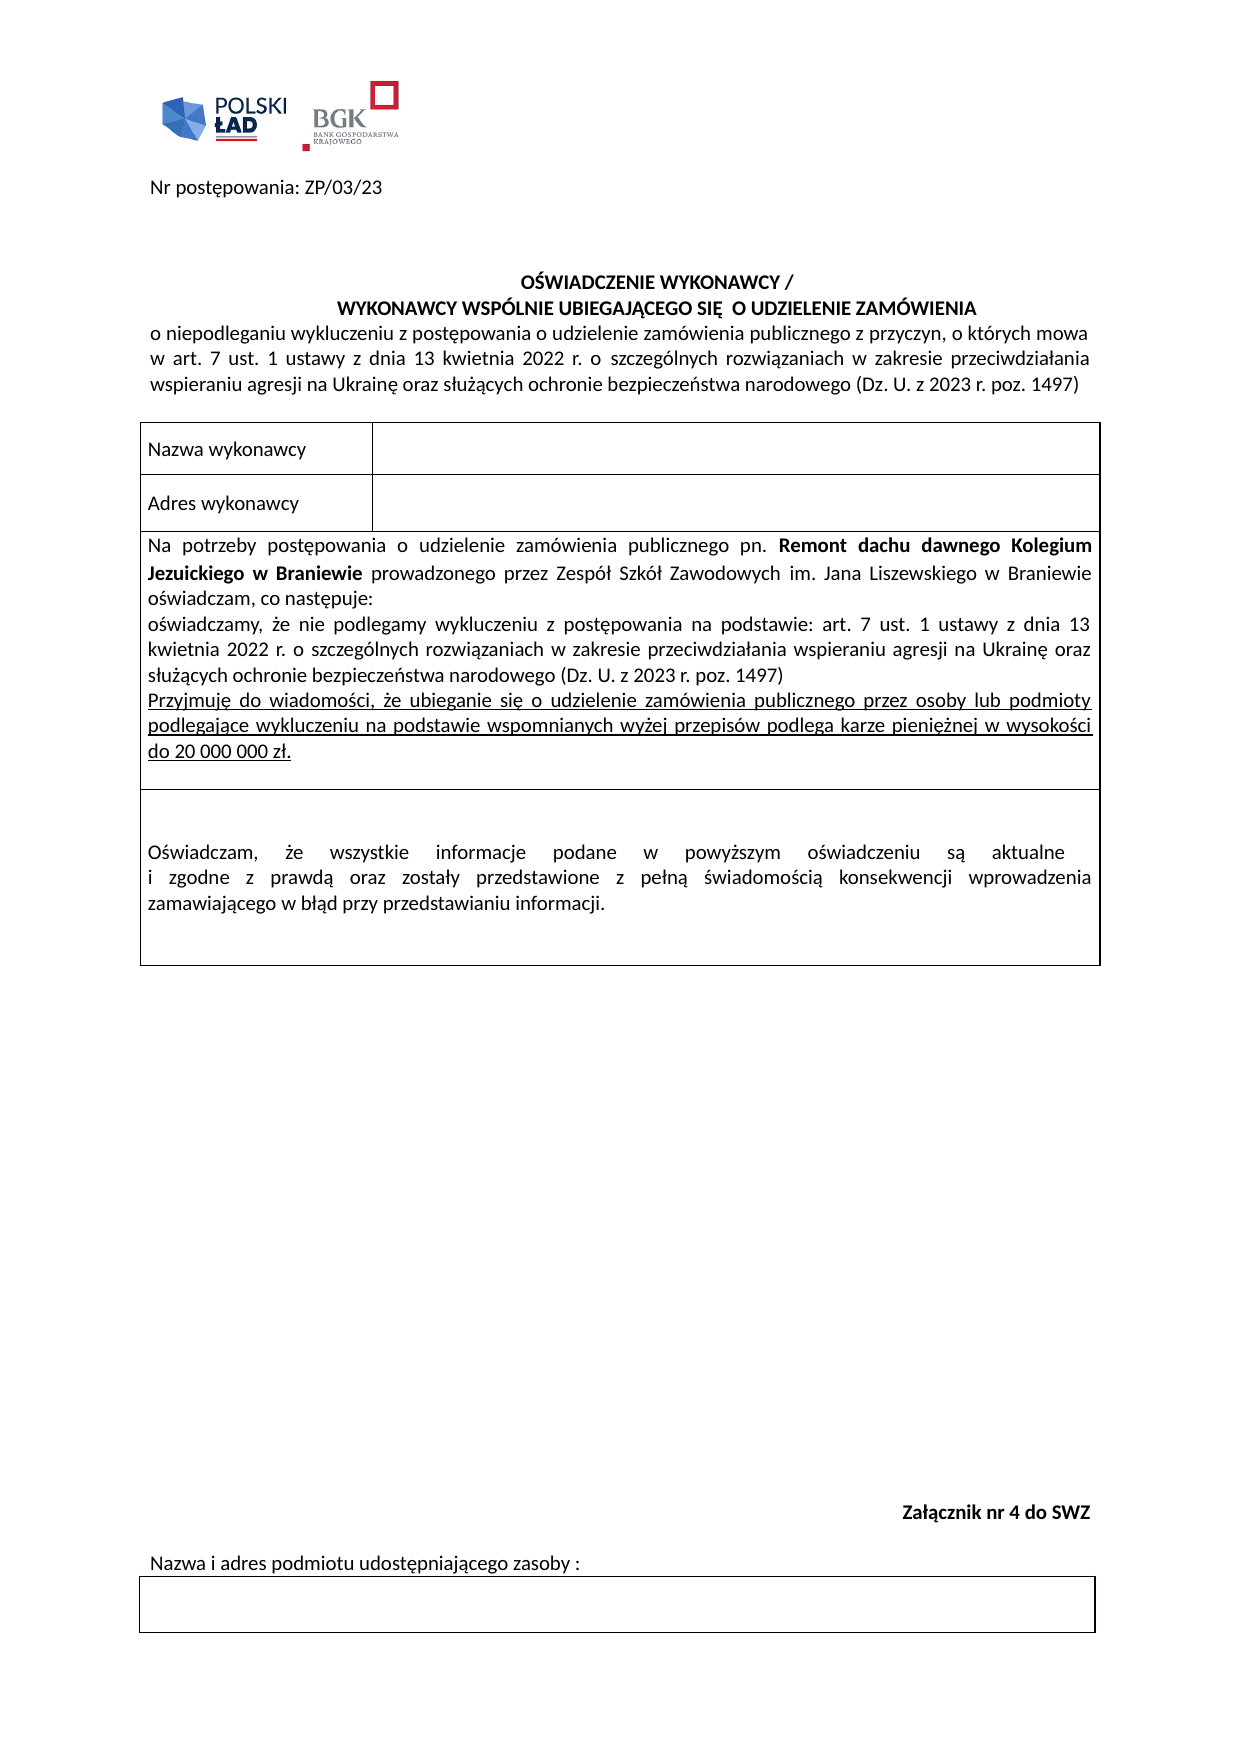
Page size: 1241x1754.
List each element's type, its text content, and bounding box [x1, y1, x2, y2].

text OŚWIADCZENIE WYKONAWCY / [150, 269, 1090, 295]
table_cell Na potrzeby postępowania o udzielenie zamówienia publicznego pn. Remont dachu dawnego Kolegium Jezuickiego w Braniewie prowadzonego przez Zespół Szkół Zawodowych im. Jana Liszewskiego w Braniewie oświadczam, co następuje: oświadczamy, że nie podlegamy wykluczeniu z postępowania na podstawie: art. 7 ust. 1 ustawy z dnia 13 kwietnia 2022 r. o szczególnych rozwiązaniach w zakresie przeciwdziałania wspieraniu agresji na Ukrainę oraz służących ochronie bezpieczeństwa narodowego (Dz. U. z 2023 r. poz. 1497) Przyjmuję do wiadomości, że ubieganie się o udzielenie zamówienia publicznego przez osoby lub podmioty podlegające wykluczeniu na podstawie wspomnianych wyżej przepisów podlega karze pieniężnej w wysokości do 20 000 000 zł. [141, 532, 1099, 789]
text Nazwa i adres podmiotu udostępniającego zasoby : [150, 1550, 1090, 1576]
table_cell Oświadczam, że wszystkie informacje podane w powyższym oświadczeniu są aktualne i zgodne z prawdą oraz zostały przedstawione z pełną świadomością konsekwencji wprowadzenia zamawiającego w błąd przy przedstawianiu informacji. [141, 790, 1099, 964]
text o niepodleganiu wykluczeniu z postępowania o udzielenie zamówienia publicznego z przyczyn, o których mowa w art. 7 ust. 1 ustawy z dnia 13 kwietnia 2022 r. o szczególnych rozwiązaniach w zakresie przeciwdziałania wspieraniu agresji na Ukrainę oraz służących ochronie bezpieczeństwa narodowego (Dz. U. z 2023 r. poz. 1497) [150, 320, 1090, 396]
text WYKONAWCY WSPÓLNIE UBIEGAJĄCEGO SIĘ O UDZIELENIE ZAMÓWIENIA [150, 295, 1090, 320]
table_cell Adres wykonawcy [141, 475, 372, 531]
table_cell [373, 475, 1099, 531]
table_header [373, 423, 1099, 474]
text Załącznik nr 4 do SWZ [150, 1499, 1090, 1525]
table_header [140, 1577, 1094, 1632]
table_header Nazwa wykonawcy [141, 423, 372, 474]
